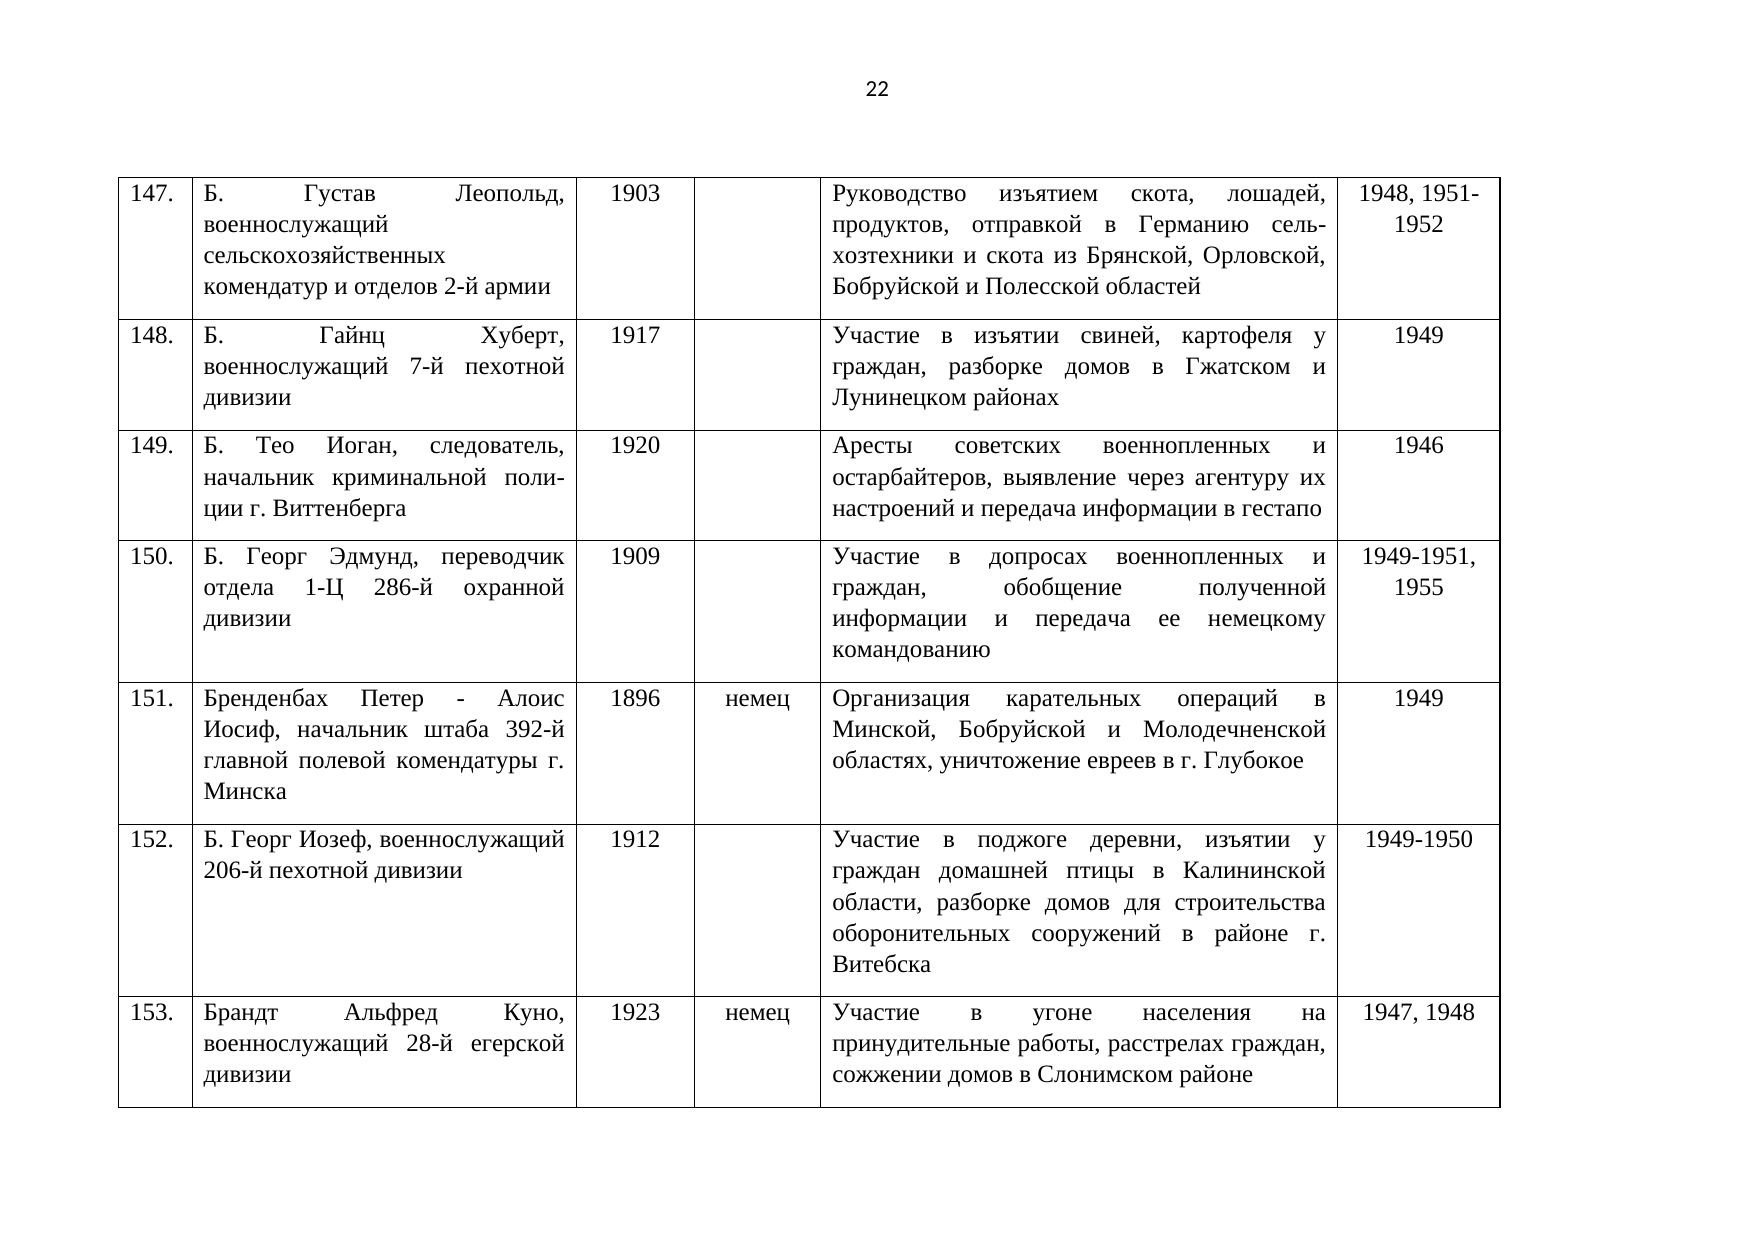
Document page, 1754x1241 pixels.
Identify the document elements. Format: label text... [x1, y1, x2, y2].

table_cell [695, 320, 820, 429]
table_cell Б. Георг Иозеф, военнослужащий 206-й пехотной дивизии [193, 825, 576, 996]
table_cell 1949 [1338, 683, 1499, 823]
table_cell 1912 [577, 825, 694, 996]
table_cell немец [695, 997, 820, 1107]
table_cell [695, 431, 820, 540]
table_cell 1917 [577, 320, 694, 429]
table_cell 1949-1950 [1338, 825, 1499, 996]
table_cell 1947, 1948 [1338, 997, 1499, 1107]
table_cell Б. Гайнц Хуберт, военнослужащий 7-й пехотной дивизии [193, 320, 576, 429]
table_cell Участие в изъятии свиней, картофеля у граждан, разборке домов в Гжатском и Лунинецком районах [821, 320, 1337, 429]
table_cell немец [695, 683, 820, 823]
table_cell [119, 683, 192, 823]
table_cell 1909 [577, 541, 694, 682]
table_cell 1946 [1338, 431, 1499, 540]
table_cell Руководство изъятием скота, лошадей, продуктов, отправкой в Германию сельхозтехники и скота из Брянской, Орловской, Бобруйской и Полесской областей [821, 178, 1337, 319]
table_cell [119, 997, 192, 1107]
table_cell [119, 541, 192, 682]
table_cell [695, 825, 820, 996]
table_cell 1948, 1951-1952 [1338, 178, 1499, 319]
table_cell 1949 [1338, 320, 1499, 429]
table_cell 1949-1951, 1955 [1338, 541, 1499, 682]
table_cell Участие в угоне населения на принудительные работы, расстрелах граждан, сожжении домов в Слонимском районе [821, 997, 1337, 1107]
table_cell Бренденбах Петер - Алоис Иосиф, начальник штаба 392-й главной полевой комендатуры г. Минска [193, 683, 576, 823]
table_cell Организация карательных операций в Минской, Бобруйской и Молодечненской областях, уничтожение евреев в г. Глубокое [821, 683, 1337, 823]
table_cell [119, 178, 192, 319]
table_cell Брандт Альфред Куно, военнослужащий 28-й егерской дивизии [193, 997, 576, 1107]
table_cell [119, 825, 192, 996]
table_cell Б. Густав Леопольд, военнослужащий сельскохозяйственных комендатур и отделов 2-й армии [193, 178, 576, 319]
table_cell 1920 [577, 431, 694, 540]
table_cell Б. Тео Иоган, следователь, начальник криминальной полиции г. Виттенберга [193, 431, 576, 540]
table_cell 1896 [577, 683, 694, 823]
table_cell 1923 [577, 997, 694, 1107]
table_cell Участие в поджоге деревни, изъятии у граждан домашней птицы в Калининской области, разборке домов для строительства оборонительных сооружений в районе г. Витебска [821, 825, 1337, 996]
table_cell Б. Георг Эдмунд, переводчик отдела 1-Ц 286-й охранной дивизии [193, 541, 576, 682]
table_cell [119, 320, 192, 429]
table_cell [695, 178, 820, 319]
table_cell [695, 541, 820, 682]
table_cell Участие в допросах военнопленных и граждан, обобщение полученной информации и передача ее немецкому командованию [821, 541, 1337, 682]
table_cell Аресты советских военнопленных и остарбайтеров, выявление через агентуру их настроений и передача информации в гестапо [821, 431, 1337, 540]
table_cell 1903 [577, 178, 694, 319]
table_cell [119, 431, 192, 540]
